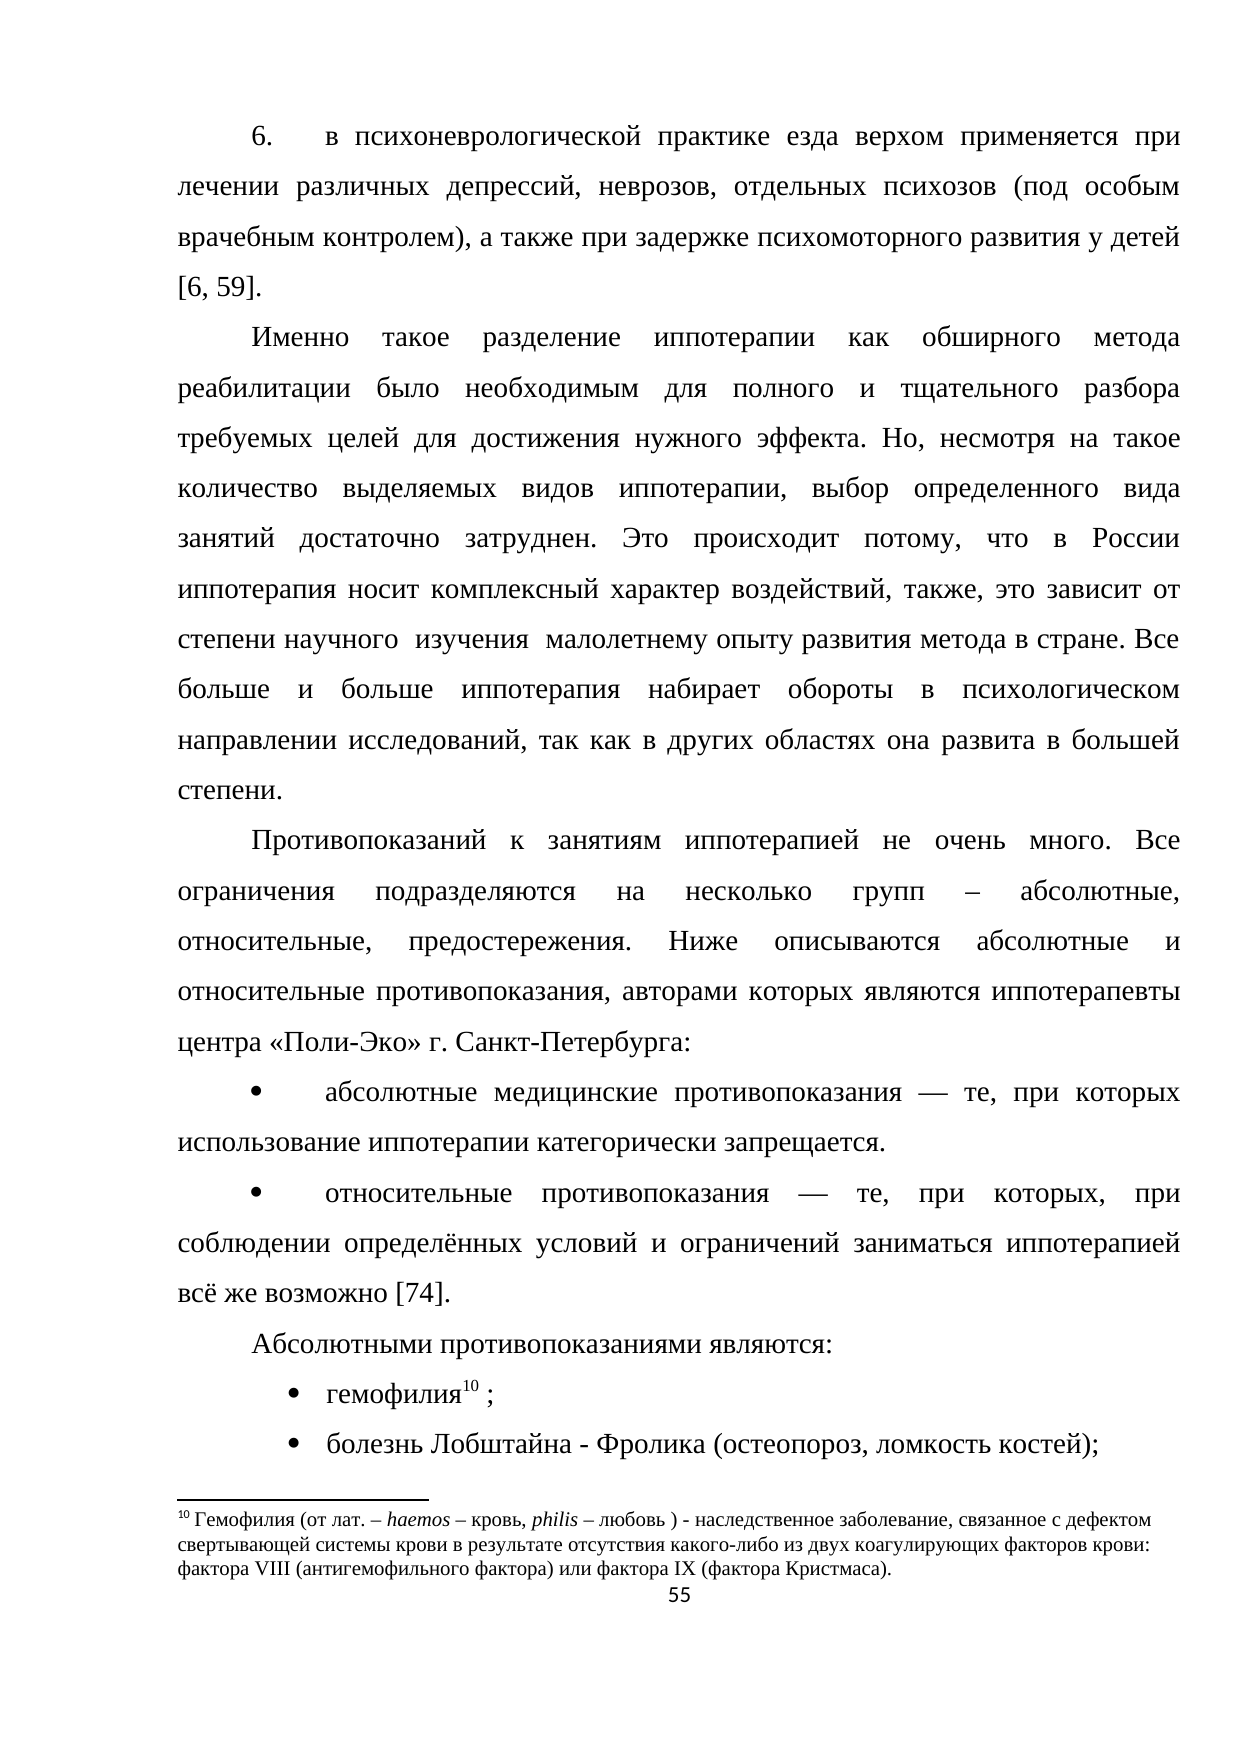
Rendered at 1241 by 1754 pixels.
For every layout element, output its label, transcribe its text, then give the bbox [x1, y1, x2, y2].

list болезнь Лобштайна - Фролика (остеопороз, ломкость костей); [288, 1427, 1181, 1460]
text Именно такое разделение иппотерапии как обширного метода реабилитации было необходимым для полного и тщательного разбора требуемых целей для достижения нужного эффекта. Но, несмотря на такое количество выделяемых видов иппотерапии, выбор определенного вида занятий достаточно затруднен. Это происходит потому, что в России иппотерапия носит комплексный характер воздействий, также, это зависит от степени научного изучения малолетнему опыту развития метода в стране. Все больше и больше иппотерапия набирает обороты в психологическом направлении исследований, так как в других областях она развита в большей степени. [177, 319, 1181, 806]
text Противопоказаний к занятиям иппотерапией не очень много. Все ограничения подразделяются на несколько групп – абсолютные, относительные, предостережения. Ниже описываются абсолютные и относительные противопоказания, авторами которых являются иппотерапевты центра «Поли-Эко» г. Санкт-Петербурга: [177, 822, 1181, 1057]
list абсолютные медицинские противопоказания — те, при которых использование иппотерапии категорически запрещается. [177, 1074, 1181, 1158]
text 6. в психоневрологической практике езда верхом применяется при лечении различных депрессий, неврозов, отдельных психозов (под особым врачебным контролем), а также при задержке психомоторного развития у детей [6, 59]. [177, 118, 1181, 303]
list относительные противопоказания — те, при которых, при соблюдении определённых условий и ограничений заниматься иппотерапией всё же возможно [74]. [177, 1175, 1181, 1309]
text Абсолютными противопоказаниями являются: [177, 1326, 1181, 1359]
list гемофилия ; [288, 1376, 1181, 1410]
